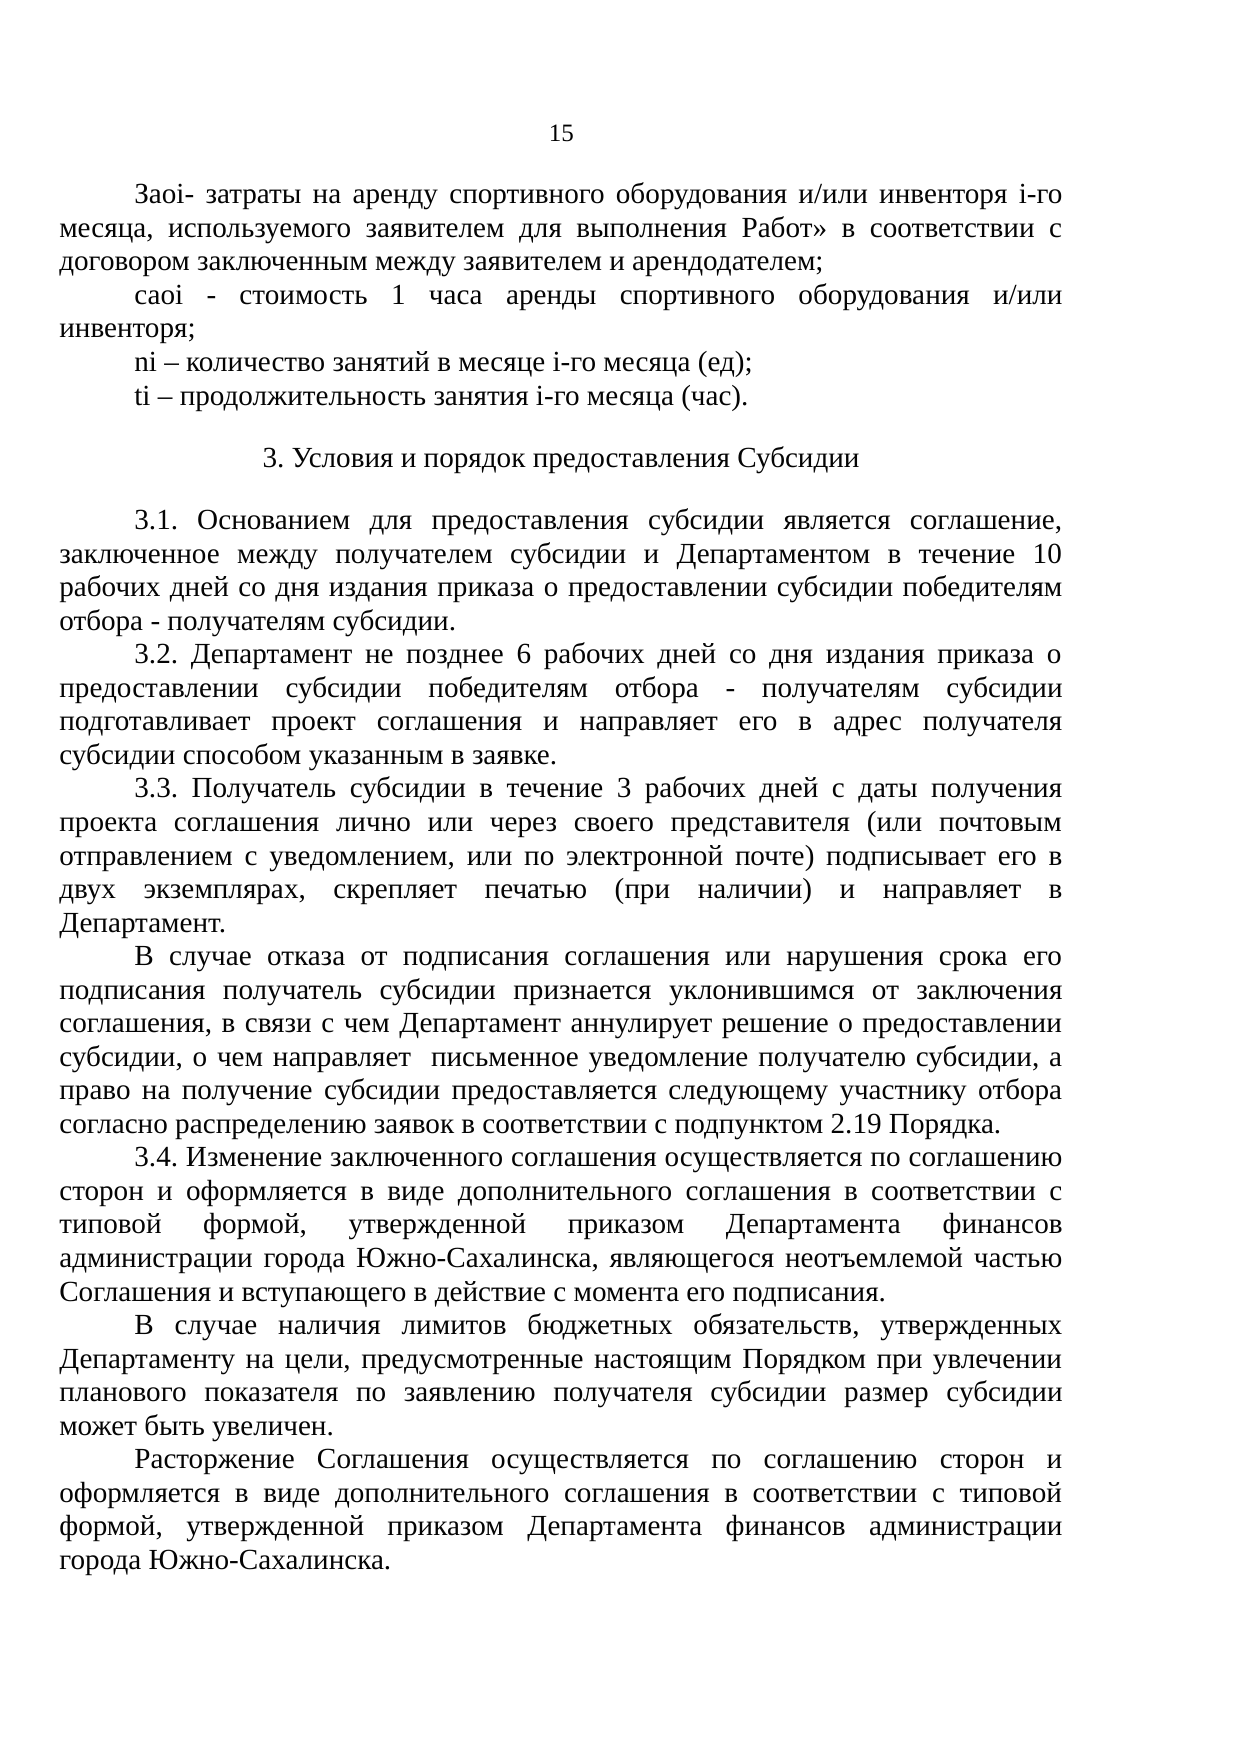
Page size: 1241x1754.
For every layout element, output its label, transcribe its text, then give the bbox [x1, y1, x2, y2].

text 3. Условия и порядок предоставления Субсидии [59, 440, 1063, 473]
text саоi - стоимость 1 часа аренды спортивного оборудования и/или инвенторя; [59, 277, 1063, 344]
text Заоi- затраты на аренду спортивного оборудования и/или инвенторя i-го месяца, используемого заявителем для выполнения Работ» в соответствии с договором заключенным между заявителем и арендодателем; [59, 176, 1063, 277]
text Расторжение Соглашения осуществляется по соглашению сторон и оформляется в виде дополнительного соглашения в соответствии с типовой формой, утвержденной приказом Департамента финансов администрации города Южно-Сахалинска. [59, 1441, 1063, 1576]
text ti – продолжительность занятия i-го месяца (час). [59, 378, 1063, 411]
text 3.1. Основанием для предоставления субсидии является соглашение, заключенное между получателем субсидии и Департаментом в течение 10 рабочих дней со дня издания приказа о предоставлении субсидии победителям отбора - получателям субсидии. [59, 502, 1063, 636]
text 3.4. Изменение заключенного соглашения осуществляется по соглашению сторон и оформляется в виде дополнительного соглашения в соответствии с типовой формой, утвержденной приказом Департамента финансов администрации города Южно-Сахалинска, являющегося неотъемлемой частью Соглашения и вступающего в действие с момента его подписания. [59, 1139, 1063, 1307]
text ni – количество занятий в месяце i-го месяца (ед); [59, 344, 1063, 378]
text В случае наличия лимитов бюджетных обязательств, утвержденных Департаменту на цели, предусмотренные настоящим Порядком при увлечении планового показателя по заявлению получателя субсидии размер субсидии может быть увеличен. [59, 1307, 1063, 1441]
text В случае отказа от подписания соглашения или нарушения срока его подписания получатель субсидии признается уклонившимся от заключения соглашения, в связи с чем Департамент аннулирует решение о предоставлении субсидии, о чем направляет письменное уведомление получателю субсидии, а право на получение субсидии предоставляется следующему участнику отбора согласно распределению заявок в соответствии с подпунктом 2.19 Порядка. [59, 938, 1063, 1139]
text 3.3. Получатель субсидии в течение 3 рабочих дней с даты получения проекта соглашения лично или через своего представителя (или почтовым отправлением с уведомлением, или по электронной почте) подписывает его в двух экземплярах, скрепляет печатью (при наличии) и направляет в Департамент. [59, 771, 1063, 938]
text 3.2. Департамент не позднее 6 рабочих дней со дня издания приказа о предоставлении субсидии победителям отбора - получателям субсидии подготавливает проект соглашения и направляет его в адрес получателя субсидии способом указанным в заявке. [59, 636, 1063, 771]
